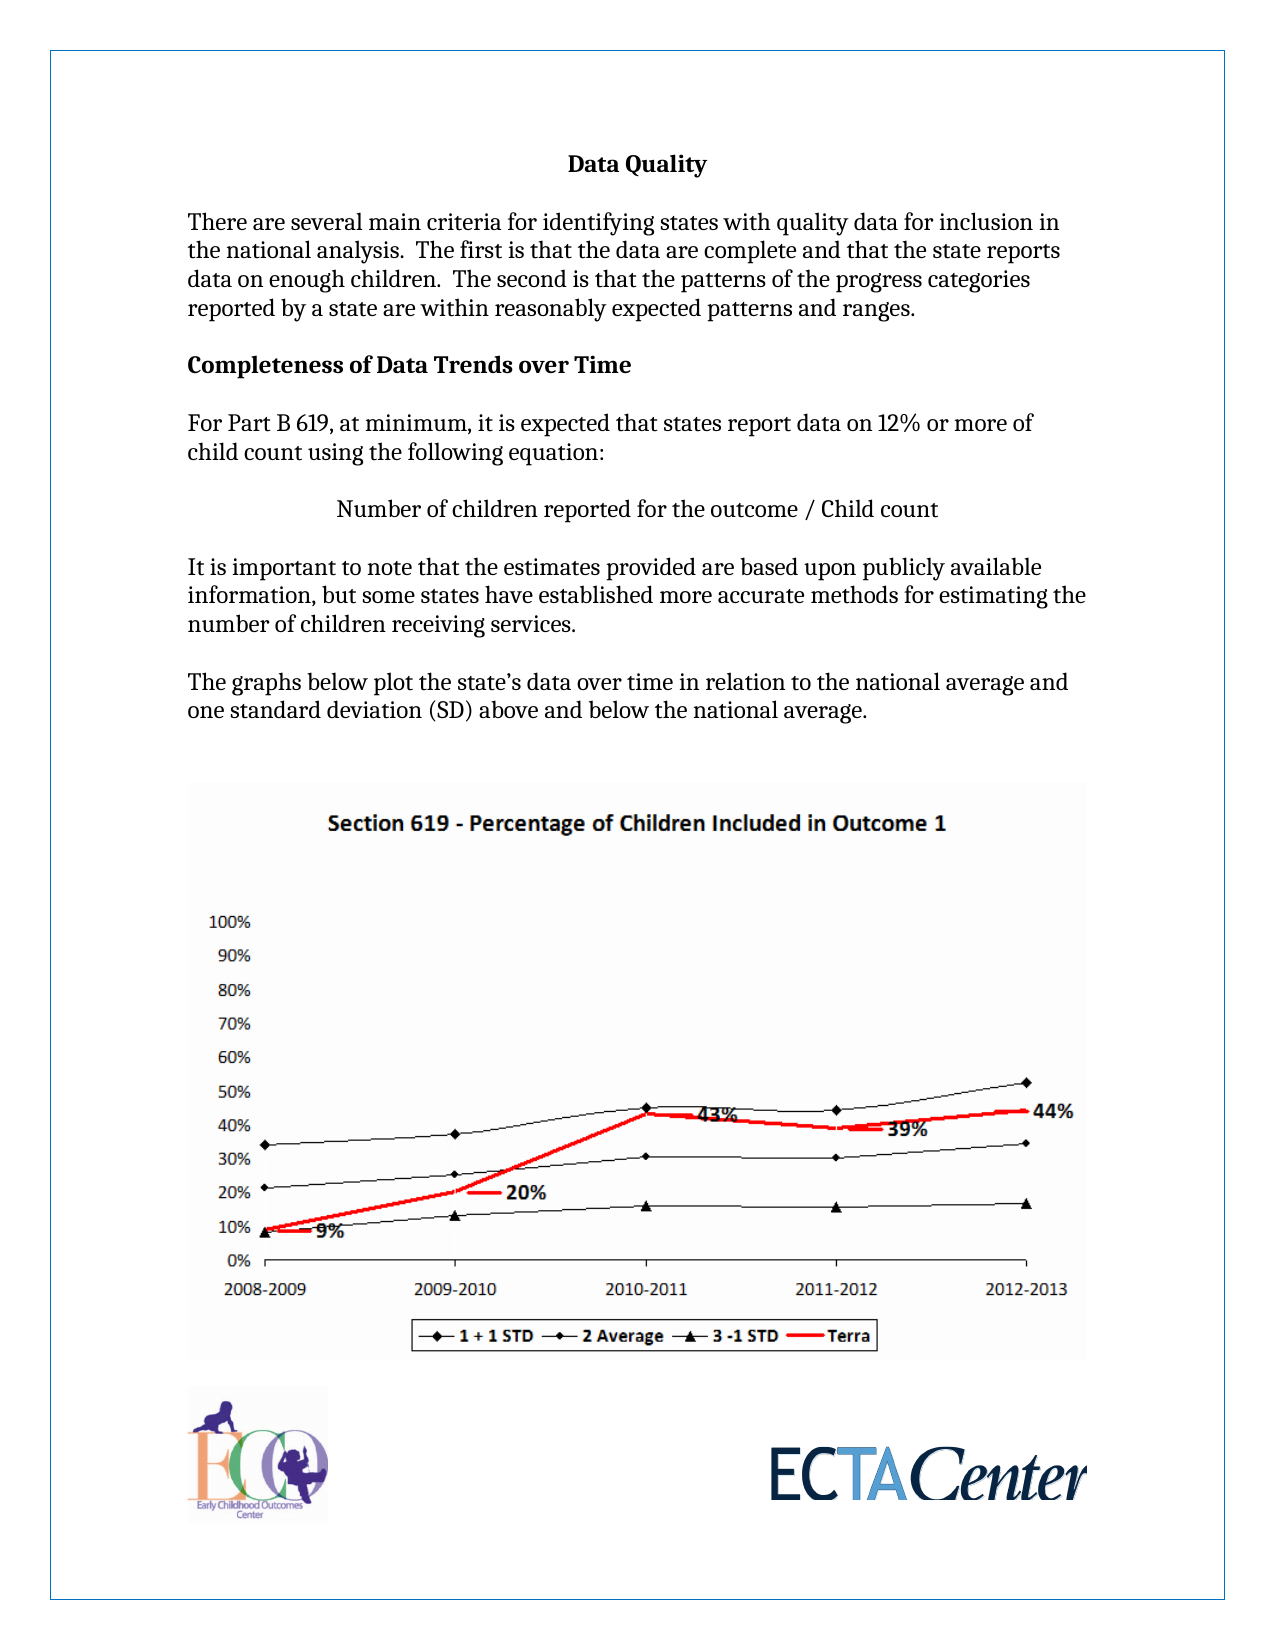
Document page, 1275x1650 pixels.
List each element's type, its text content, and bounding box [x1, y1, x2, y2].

text The graphs below plot the state’s data over time in relation to the national average and one standard deviation (SD) above and below the national average. [187, 667, 1087, 725]
text Completeness of Data Trends over Time [187, 351, 1087, 380]
picture [188, 782, 1087, 1361]
picture [187, 1386, 328, 1523]
text Number of children reported for the outcome / Child count [187, 495, 1087, 524]
picture [771, 1446, 1087, 1500]
text Data Quality [187, 150, 1087, 179]
text There are several main criteria for identifying states with quality data for inclusion in the national analysis. The first is that the data are complete and that the state reports data on enough children. The second is that the patterns of the progress categories reported by a state are within reasonably expected patterns and ranges. [187, 207, 1087, 322]
text For Part B 619, at minimum, it is expected that states report data on 12% or more of child count using the following equation: [187, 409, 1087, 466]
text It is important to note that the estimates provided are based upon publicly available information, but some states have established more accurate methods for estimating the number of children receiving services. [187, 552, 1087, 639]
